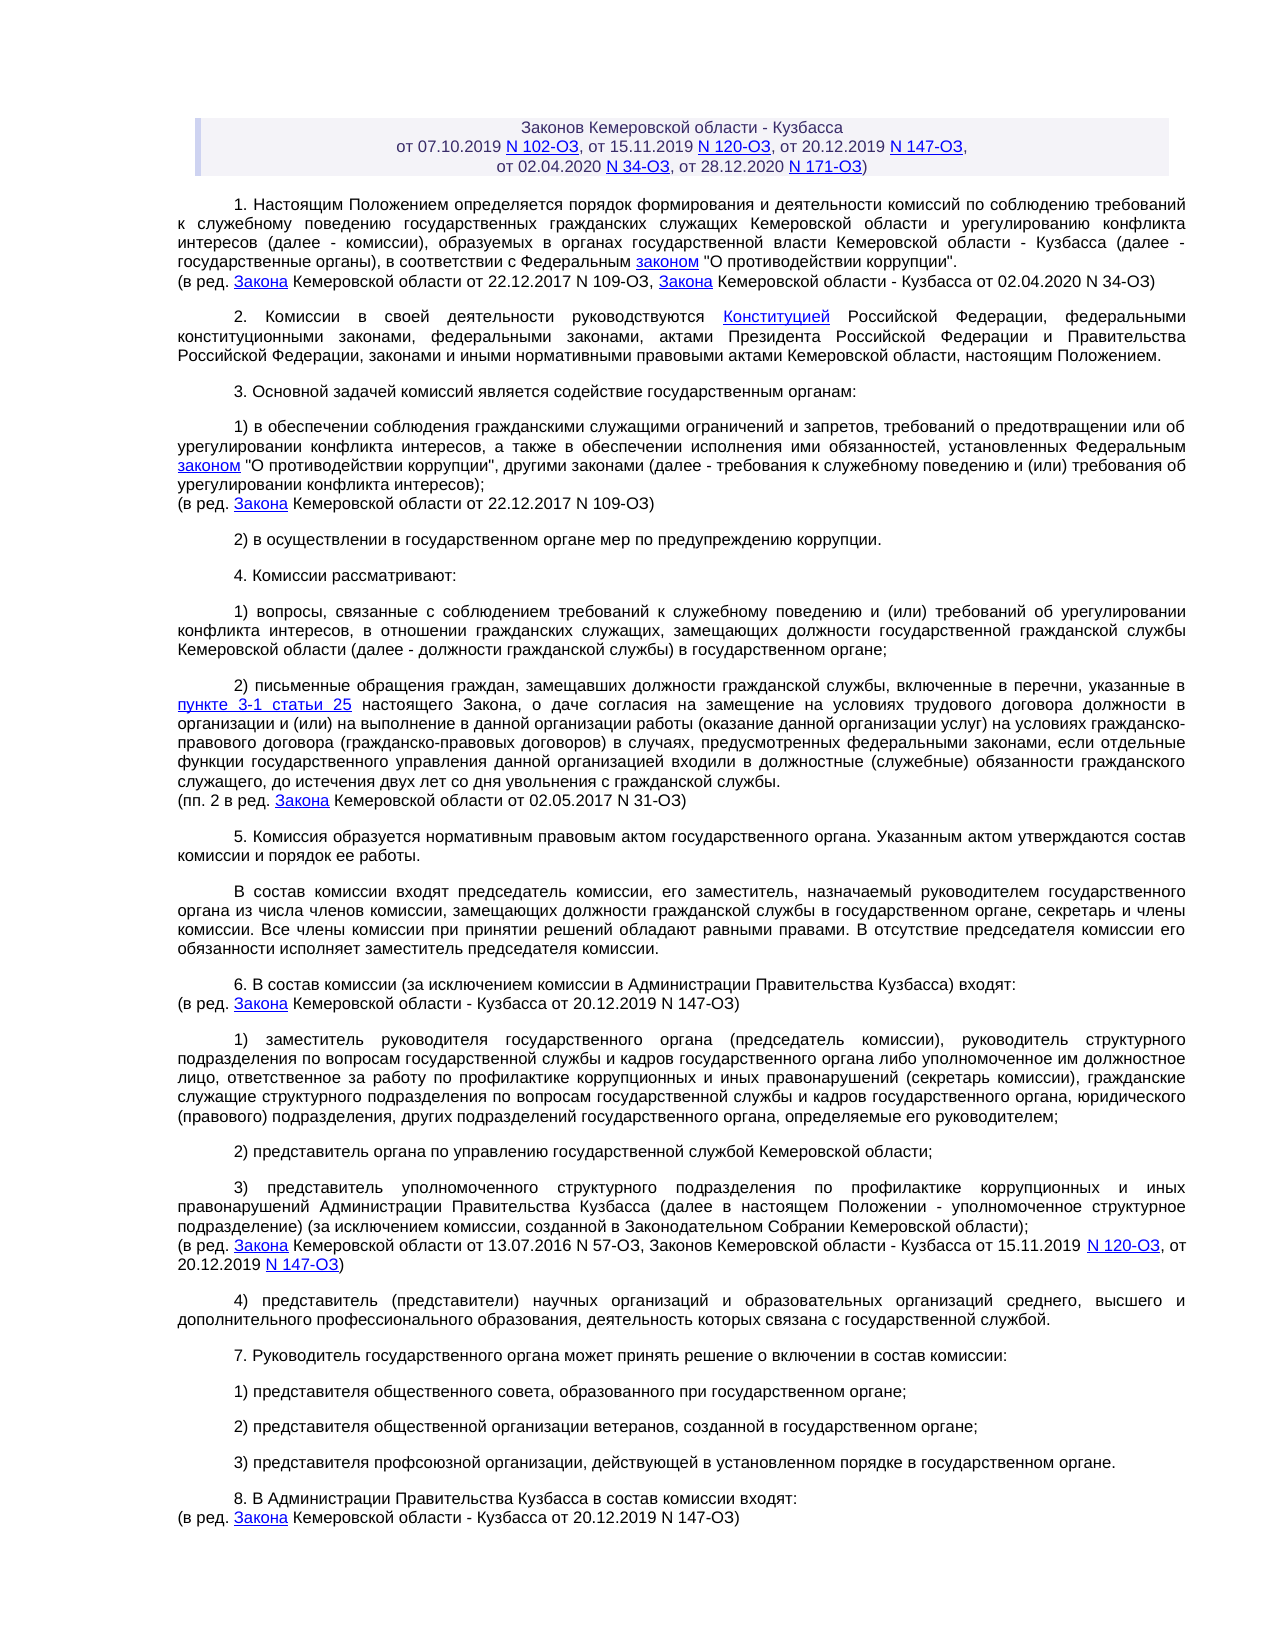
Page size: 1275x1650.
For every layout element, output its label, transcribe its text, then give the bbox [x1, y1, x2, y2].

text 2) письменные обращения граждан, замещавших должности гражданской службы, включенные в перечни, указанные в пункте 3-1 статьи 25 настоящего Закона, о даче согласия на замещение на условиях трудового договора должности в организации и (или) на выполнение в данной организации работы (оказание данной организации услуг) на условиях гражданско-правового договора (гражданско-правовых договоров) в случаях, предусмотренных федеральными законами, если отдельные функции государственного управления данной организацией входили в должностные (служебные) обязанности гражданского служащего, до истечения двух лет со дня увольнения с гражданской службы. [177, 676, 1186, 791]
text (пп. 2 в ред. Закона Кемеровской области от 02.05.2017 N 31-ОЗ) [177, 791, 1186, 810]
text 2. Комиссии в своей деятельности руководствуются Конституцией Российской Федерации, федеральными конституционными законами, федеральными законами, актами Президента Российской Федерации и Правительства Российской Федерации, законами и иными нормативными правовыми актами Кемеровской области, настоящим Положением. [177, 307, 1186, 365]
text 1. Настоящим Положением определяется порядок формирования и деятельности комиссий по соблюдению требований к служебному поведению государственных гражданских служащих Кемеровской области и урегулированию конфликта интересов (далее - комиссии), образуемых в органах государственной власти Кемеровской области - Кузбасса (далее - государственные органы), в соответствии с Федеральным законом "О противодействии коррупции". [177, 195, 1186, 271]
text В состав комиссии входят председатель комиссии, его заместитель, назначаемый руководителем государственного органа из числа членов комиссии, замещающих должности гражданской службы в государственном органе, секретарь и члены комиссии. Все члены комиссии при принятии решений обладают равными правами. В отсутствие председателя комиссии его обязанности исполняет заместитель председателя комиссии. [177, 881, 1186, 958]
text (в ред. Закона Кемеровской области от 22.12.2017 N 109-ОЗ, Закона Кемеровской области - Кузбасса от 02.04.2020 N 34-ОЗ) [177, 271, 1186, 291]
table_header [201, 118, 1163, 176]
text 3) представителя профсоюзной организации, действующей в установленном порядке в государственном органе. [177, 1453, 1186, 1472]
text 2) представитель органа по управлению государственной службой Кемеровской области; [177, 1142, 1186, 1161]
text 3. Основной задачей комиссий является содействие государственным органам: [177, 381, 1186, 401]
text 6. В состав комиссии (за исключением комиссии в Администрации Правительства Кузбасса) входят: [177, 975, 1186, 994]
text (в ред. Закона Кемеровской области - Кузбасса от 20.12.2019 N 147-ОЗ) [177, 1508, 1186, 1527]
text 7. Руководитель государственного органа может принять решение о включении в состав комиссии: [177, 1346, 1186, 1365]
text 2) в осуществлении в государственном органе мер по предупреждению коррупции. [177, 530, 1186, 549]
text 2) представителя общественной организации ветеранов, созданной в государственном органе; [177, 1417, 1186, 1436]
text 1) представителя общественного совета, образованного при государственном органе; [177, 1381, 1186, 1401]
text 8. В Администрации Правительства Кузбасса в состав комиссии входят: [177, 1489, 1186, 1508]
text (в ред. Закона Кемеровской области от 22.12.2017 N 109-ОЗ) [177, 494, 1186, 513]
text 1) заместитель руководителя государственного органа (председатель комиссии), руководитель структурного подразделения по вопросам государственной службы и кадров государственного органа либо уполномоченное им должностное лицо, ответственное за работу по профилактике коррупционных и иных правонарушений (секретарь комиссии), гражданские служащие структурного подразделения по вопросам государственной службы и кадров государственного органа, юридического (правового) подразделения, других подразделений государственного органа, определяемые его руководителем; [177, 1030, 1186, 1126]
text 3) представитель уполномоченного структурного подразделения по профилактике коррупционных и иных правонарушений Администрации Правительства Кузбасса (далее в настоящем Положении - уполномоченное структурное подразделение) (за исключением комиссии, созданной в Законодательном Собрании Кемеровской области); [177, 1178, 1186, 1236]
text 5. Комиссия образуется нормативным правовым актом государственного органа. Указанным актом утверждаются состав комиссии и порядок ее работы. [177, 826, 1186, 865]
text 4. Комиссии рассматривают: [233, 566, 1186, 585]
text 1) в обеспечении соблюдения гражданскими служащими ограничений и запретов, требований о предотвращении или об урегулировании конфликта интересов, а также в обеспечении исполнения ими обязанностей, установленных Федеральным законом "О противодействии коррупции", другими законами (далее - требования к служебному поведению и (или) требования об урегулировании конфликта интересов); [177, 417, 1186, 494]
text 4) представитель (представители) научных организаций и образовательных организаций среднего, высшего и дополнительного профессионального образования, деятельность которых связана с государственной службой. [177, 1291, 1186, 1329]
text 1) вопросы, связанные с соблюдением требований к служебному поведению и (или) требований об урегулировании конфликта интересов, в отношении гражданских служащих, замещающих должности государственной гражданской службы Кемеровской области (далее - должности гражданской службы) в государственном органе; [177, 601, 1186, 659]
text (в ред. Закона Кемеровской области от 13.07.2016 N 57-ОЗ, Законов Кемеровской области - Кузбасса от 15.11.2019 N 120-ОЗ, от 20.12.2019 N 147-ОЗ) [177, 1236, 1186, 1274]
text (в ред. Закона Кемеровской области - Кузбасса от 20.12.2019 N 147-ОЗ) [177, 994, 1186, 1013]
